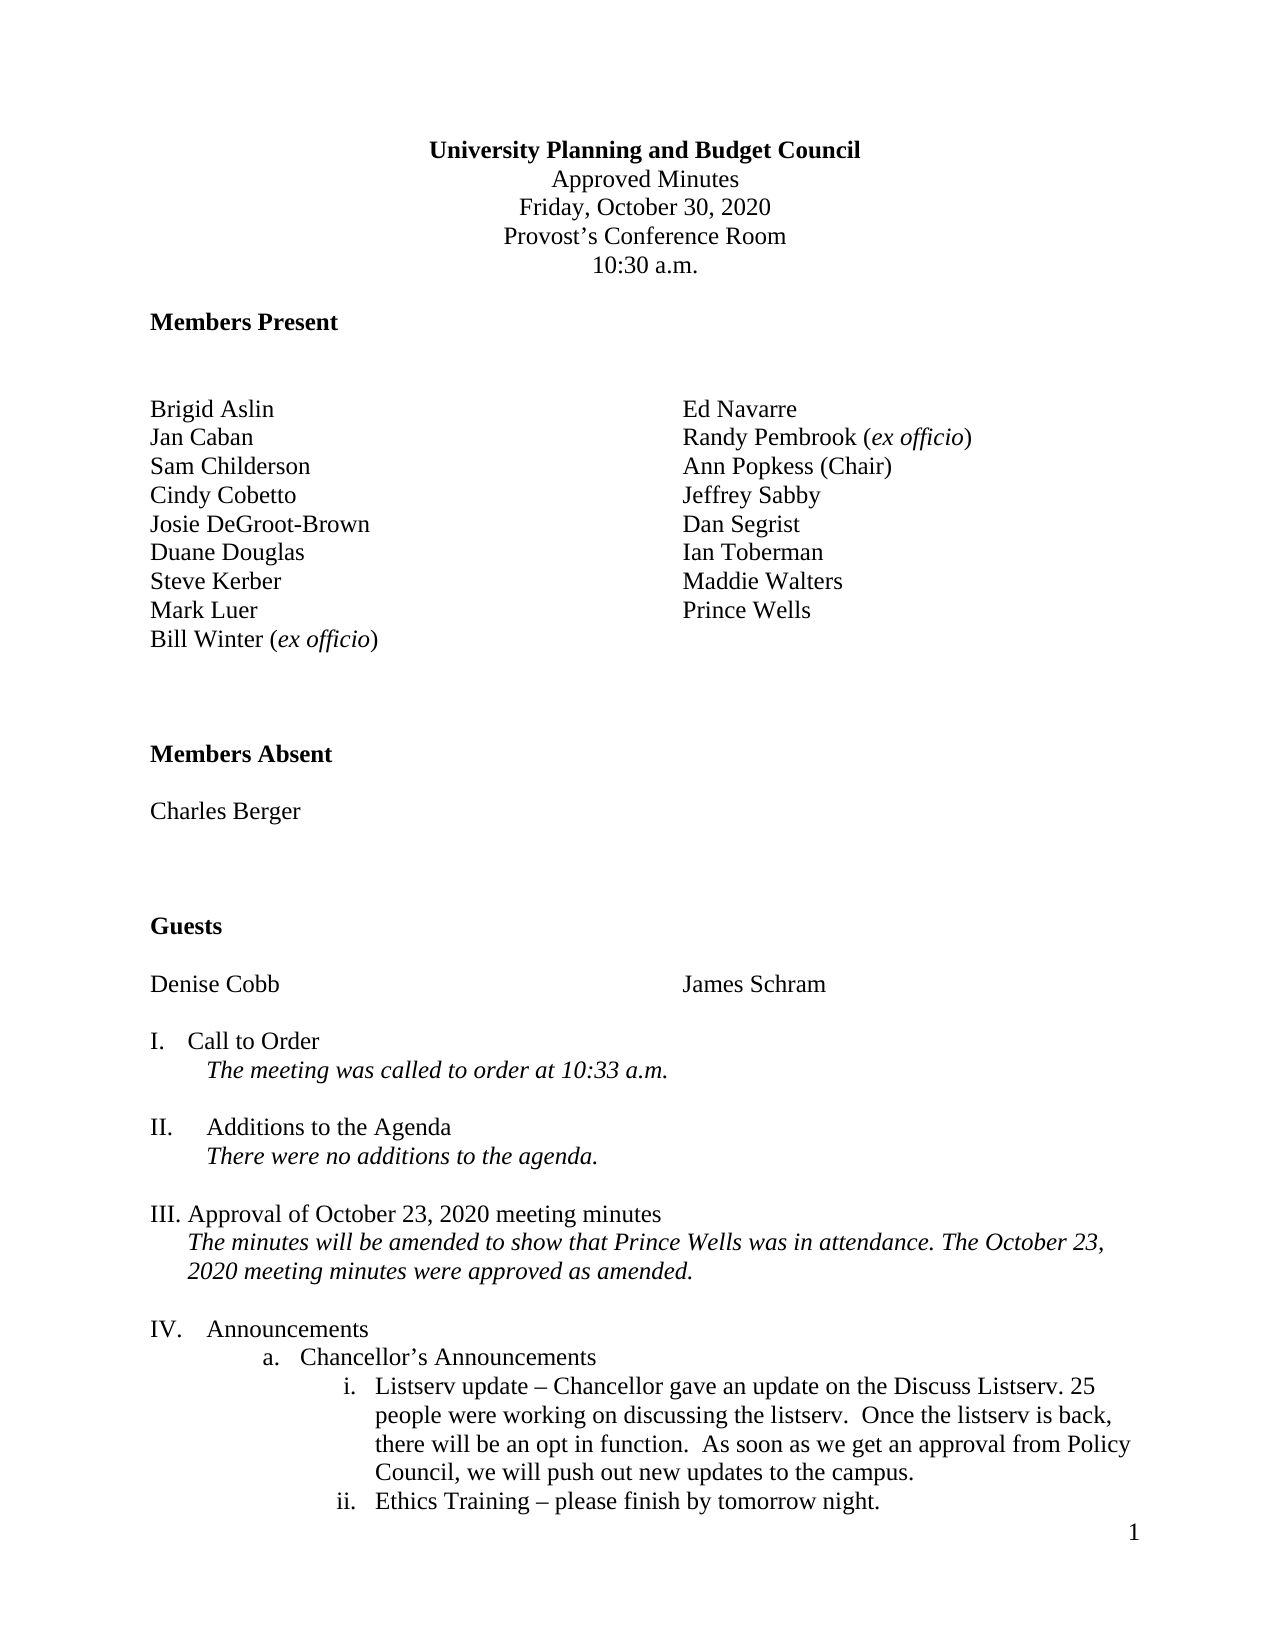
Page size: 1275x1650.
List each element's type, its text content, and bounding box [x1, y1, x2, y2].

text 10:30 a.m. [150, 250, 1140, 279]
text Maddie Walters [682, 566, 1140, 595]
list Approval of October 23, 2020 meeting minutes The minutes will be amended to show that Prince Wells was in attendance. The October 23, 2020 meeting minutes were approved as amended. [150, 1199, 1140, 1285]
text Ann Popkess (Chair) [682, 451, 1140, 480]
text Duane Douglas [150, 537, 607, 566]
list Listserv update – Chancellor gave an update on the Discuss Listserv. 25 people were working on discussing the listserv. Once the listserv is back, there will be an opt in function. As soon as we get an approval from Policy Council, we will push out new updates to the campus. [356, 1371, 1140, 1486]
text Cindy Cobetto [150, 480, 607, 509]
text University Planning and Budget Council [150, 135, 1140, 164]
list Chancellor’s Announcements [262, 1342, 1140, 1371]
text Brigid Aslin [150, 394, 607, 422]
text James Schram [682, 969, 1140, 997]
text Dan Segrist [682, 509, 1140, 537]
text Members Absent [150, 739, 1140, 767]
text Charles Berger [150, 796, 1140, 825]
text Mark Luer [150, 595, 607, 624]
text Guests [150, 911, 1140, 940]
list Additions to the Agenda [150, 1112, 1140, 1141]
text Provost’s Conference Room [150, 221, 1140, 250]
text Steve Kerber [150, 566, 607, 595]
text Prince Wells [682, 595, 1140, 624]
text Josie DeGroot-Brown [150, 509, 607, 537]
text Members Present [150, 307, 1140, 336]
list There were no additions to the agenda. [187, 1141, 1140, 1170]
text Randy Pembrook (ex officio) [682, 422, 1140, 451]
list Call to Order The meeting was called to order at 10:33 a.m. [150, 1026, 1140, 1112]
text Approved Minutes [150, 164, 1140, 192]
text Bill Winter (ex officio) [150, 624, 607, 652]
text Friday, October 30, 2020 [150, 192, 1140, 221]
text Jan Caban [150, 422, 607, 451]
text Denise Cobb [150, 969, 607, 997]
list Ethics Training – please finish by tomorrow night. [356, 1486, 1140, 1515]
text Ian Toberman [682, 537, 1140, 566]
text Sam Childerson [150, 451, 607, 480]
text Ed Navarre [682, 394, 1140, 422]
list Announcements [150, 1314, 1140, 1342]
text Jeffrey Sabby [682, 480, 1140, 509]
